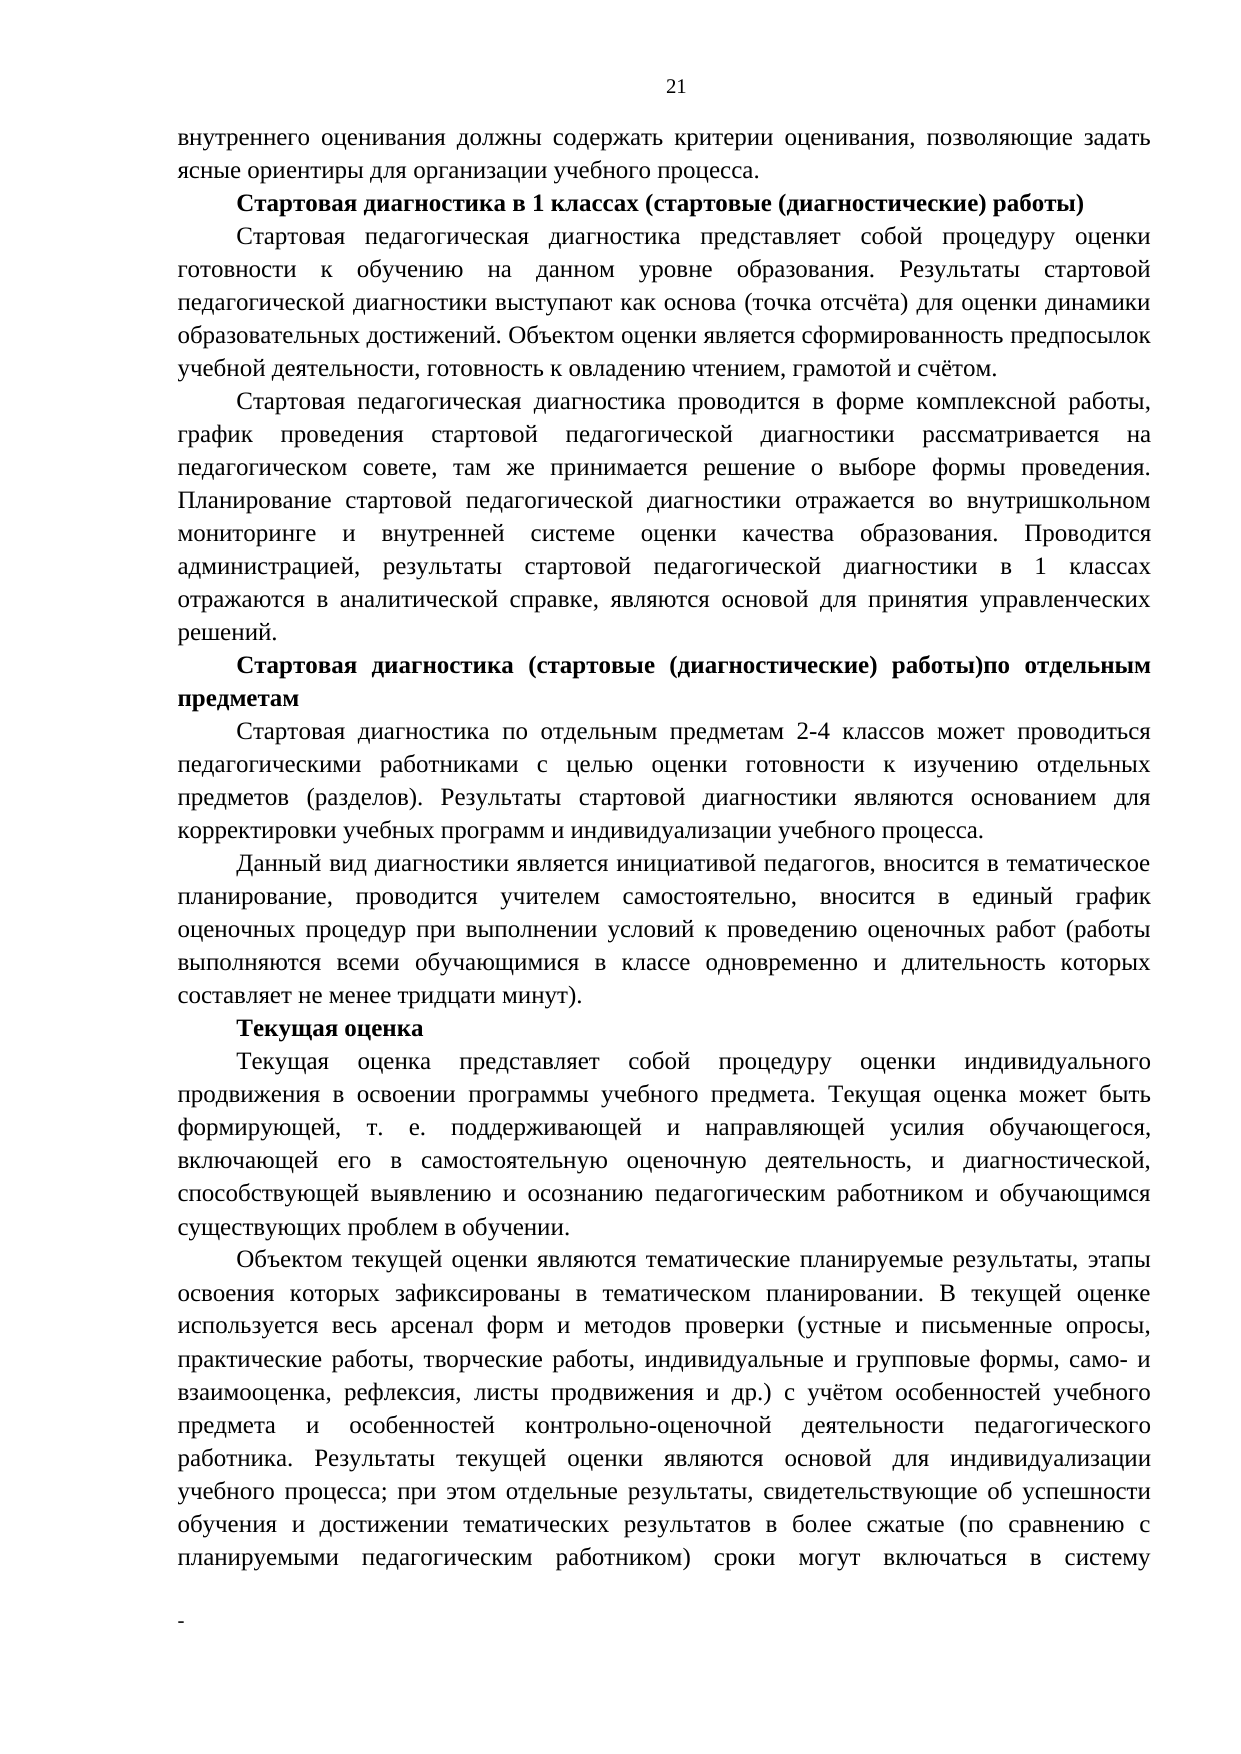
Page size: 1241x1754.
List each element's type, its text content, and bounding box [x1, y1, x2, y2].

text Данный вид диагностики является инициативой педагогов, вносится в тематическое планирование, проводится учителем самостоятельно, вносится в единый график оценочных процедур при выполнении условий к проведению оценочных работ (работы выполняются всеми обучающимися в классе одновременно и длительность которых составляет не менее тридцати минут). [177, 976, 1152, 1009]
text Текущая оценка представляет собой процедуру оценки индивидуального продвижения в освоении программы учебного предмета. Текущая оценка может быть формирующей, т. е. поддерживающей и направляющей усилия обучающегося, включающей его в самостоятельную оценочную деятельность, и диагностической, способствующей выявлению и осознанию педагогическим работником и обучающимся существующих проблем в обучении. [177, 1046, 1152, 1240]
text Текущая оценка [177, 1013, 1152, 1042]
text Стартовая диагностика по отдельным предметам 2-4 классов может проводиться педагогическими работниками с целью оценки готовности к изучению отдельных предметов (разделов). Результаты стартовой диагностики являются основанием для корректировки учебных программ и индивидуализации учебного процесса. [177, 716, 1152, 844]
text Стартовая диагностика (стартовые (диагностические) работы)по отдельным предметам [177, 650, 1152, 712]
text Стартовая педагогическая диагностика проводится в форме комплексной работы, график проведения стартовой педагогической диагностики рассматривается на педагогическом совете, там же принимается решение о выборе формы проведения. Планирование стартовой педагогической диагностики отражается во внутришкольном мониторинге и внутренней системе оценки качества образования. Проводится администрацией, результаты стартовой педагогической диагностики в 1 классах отражаются в аналитической справке, являются основой для принятия управленческих решений. [177, 386, 1152, 646]
text Стартовая диагностика в 1 классах (стартовые (диагностические) работы) [177, 188, 1152, 217]
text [177, 1244, 1152, 1571]
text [177, 122, 1152, 184]
text Стартовая педагогическая диагностика представляет собой процедуру оценки готовности к обучению на данном уровне образования. Результаты стартовой педагогической диагностики выступают как основа (точка отсчёта) для оценки динамики образовательных достижений. Объектом оценки является сформированность предпосылок учебной деятельности, готовность к овладению чтением, грамотой и счётом. [177, 221, 1152, 382]
text Данный вид диагностики является инициативой педагогов, вносится в тематическое планирование, проводится учителем самостоятельно, вносится в единый график оценочных процедур при выполнении условий к проведению оценочных работ (работы выполняются всеми обучающимися в классе одновременно и длительность которых составляет не менее тридцати минут). [177, 848, 1152, 948]
